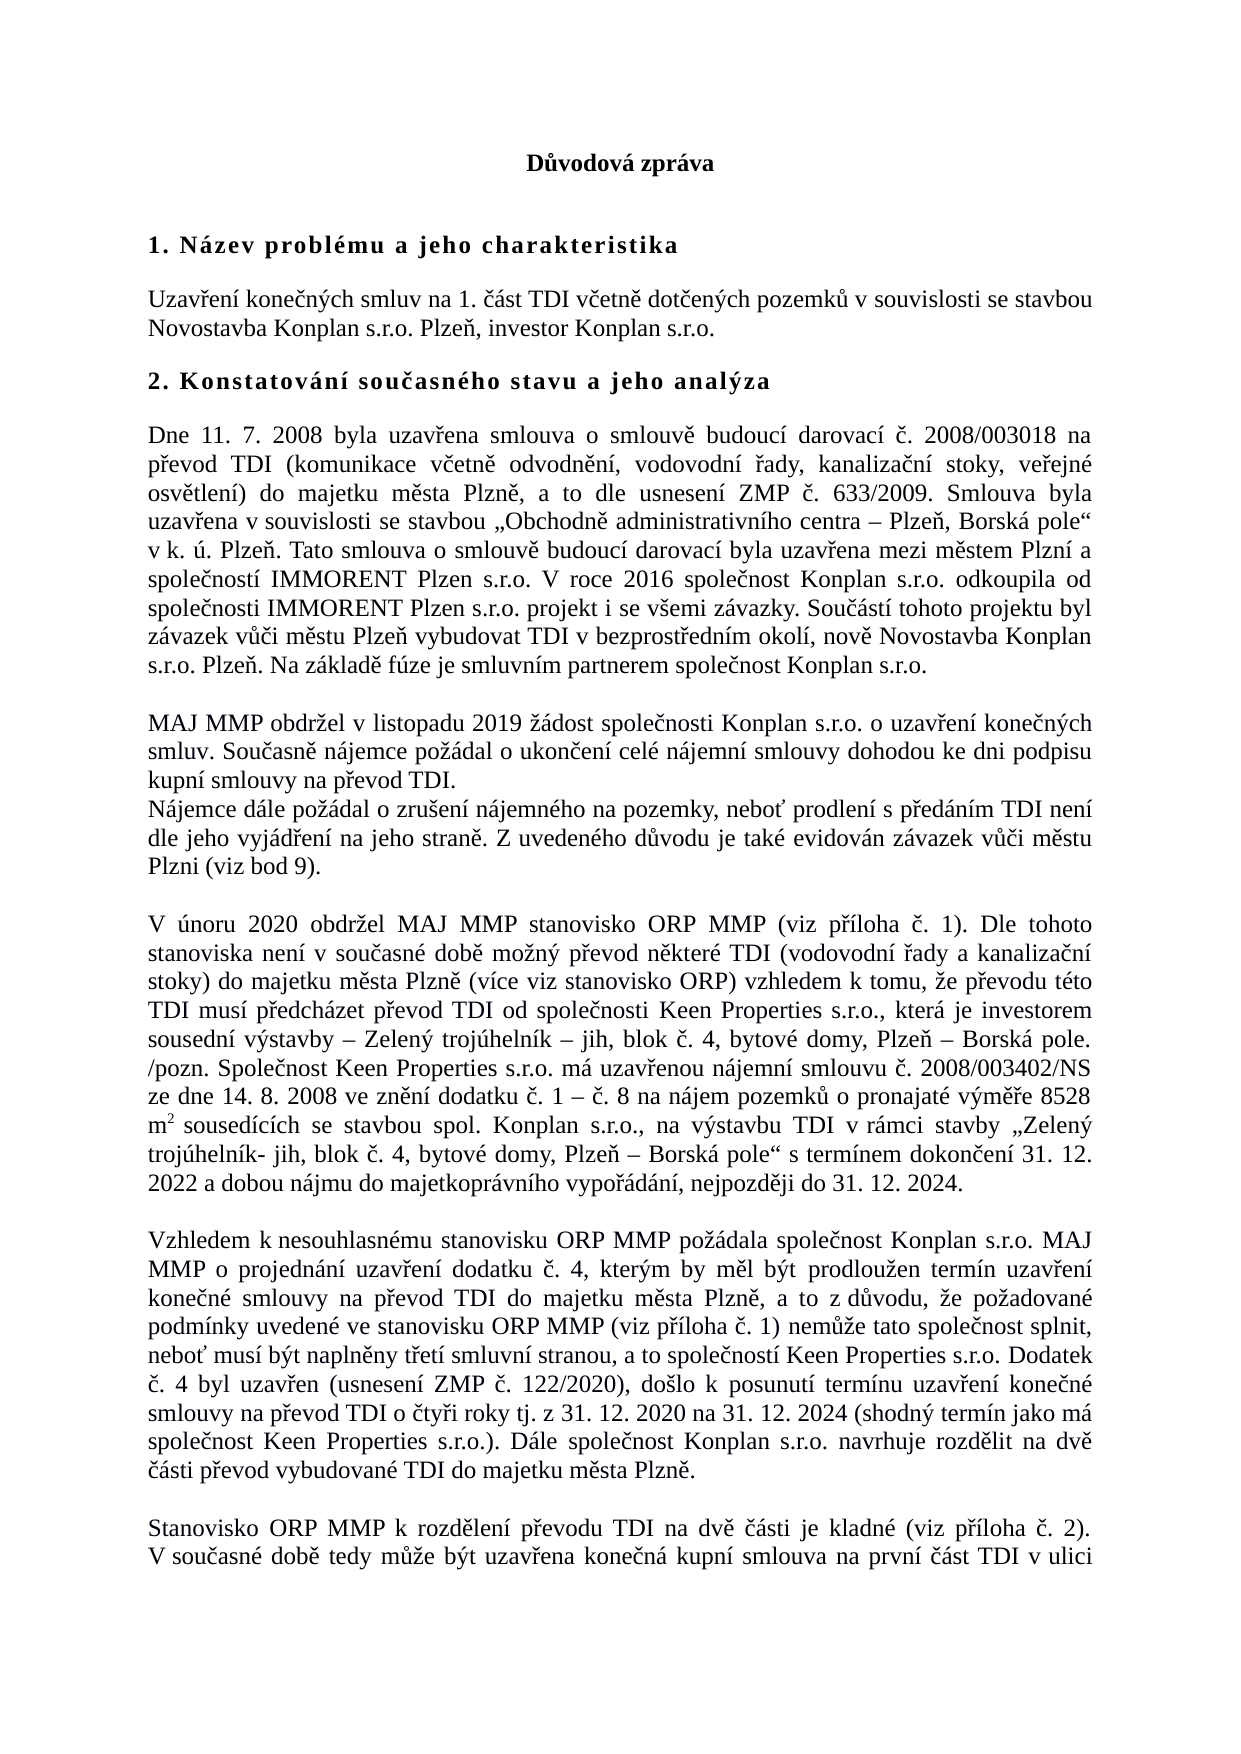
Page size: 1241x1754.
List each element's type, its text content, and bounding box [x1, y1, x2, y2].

text 2. Konstatování současného stavu a jeho analýza [148, 366, 1093, 395]
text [148, 1513, 1093, 1570]
text V únoru 2020 obdržel MAJ MMP stanovisko ORP MMP (viz příloha č. 1). Dle tohoto stanoviska není v současné době možný převod některé TDI (vodovodní řady a kanalizační stoky) do majetku města Plzně (více viz stanovisko ORP) vzhledem k tomu, že převodu této TDI musí předcházet převod TDI od společnosti Keen Properties s.r.o., která je investorem sousední výstavby – Zelený trojúhelník – jih, blok č. 4, bytové domy, Plzeň – Borská pole. /pozn. Společnost Keen Properties s.r.o. má uzavřenou nájemní smlouvu č. 2008/003402/NS ze dne 14. 8. 2008 ve znění dodatku č. 1 – č. 8 na nájem pozemků o pronajaté výměře 8528 m2 sousedících se stavbou spol. Konplan s.r.o., na výstavbu TDI v rámci stavby „Zelený trojúhelník- jih, blok č. 4, bytové domy, Plzeň – Borská pole“ s termínem dokončení 31. 12. 2022 a dobou nájmu do majetkoprávního vypořádání, nejpozději do 31. 12. 2024. [148, 909, 1093, 1196]
text 1. Název problému a jeho charakteristika [148, 230, 1093, 259]
text Dne 11. 7. 2008 byla uzavřena smlouva o smlouvě budoucí darovací č. 2008/003018 na převod TDI (komunikace včetně odvodnění, vodovodní řady, kanalizační stoky, veřejné osvětlení) do majetku města Plzně, a to dle usnesení ZMP č. 633/2009. Smlouva byla uzavřena v souvislosti se stavbou „Obchodně administrativního centra – Plzeň, Borská pole“ v k. ú. Plzeň. Tato smlouva o smlouvě budoucí darovací byla uzavřena mezi městem Plzní a společností IMMORENT Plzen s.r.o. V roce 2016 společnost Konplan s.r.o. odkoupila od společnosti IMMORENT Plzen s.r.o. projekt i se všemi závazky. Součástí tohoto projektu byl závazek vůči městu Plzeň vybudovat TDI v bezprostředním okolí, nově Novostavba Konplan s.r.o. Plzeň. Na základě fúze je smluvním partnerem společnost Konplan s.r.o. [148, 420, 1093, 679]
text Vzhledem k nesouhlasnému stanovisku ORP MMP požádala společnost Konplan s.r.o. MAJ MMP o projednání uzavření dodatku č. 4, kterým by měl být prodloužen termín uzavření konečné smlouvy na převod TDI do majetku města Plzně, a to z důvodu, že požadované podmínky uvedené ve stanovisku ORP MMP (viz příloha č. 1) nemůže tato společnost splnit, neboť musí být naplněny třetí smluvní stranou, a to společností Keen Properties s.r.o. Dodatek č. 4 byl uzavřen (usnesení ZMP č. 122/2020), došlo k posunutí termínu uzavření konečné smlouvy na převod TDI o čtyři roky tj. z 31. 12. 2020 na 31. 12. 2024 (shodný termín jako má společnost Keen Properties s.r.o.). Dále společnost Konplan s.r.o. navrhuje rozdělit na dvě části převod vybudované TDI do majetku města Plzně. [148, 1225, 1093, 1484]
text MAJ MMP obdržel v listopadu 2019 žádost společnosti Konplan s.r.o. o uzavření konečných smluv. Současně nájemce požádal o ukončení celé nájemní smlouvy dohodou ke dni podpisu kupní smlouvy na převod TDI. [148, 708, 1093, 794]
text Důvodová zpráva [148, 148, 1093, 176]
text Uzavření konečných smluv na 1. část TDI včetně dotčených pozemků v souvislosti se stavbou Novostavba Konplan s.r.o. Plzeň, investor Konplan s.r.o. [148, 284, 1093, 341]
text Nájemce dále požádal o zrušení nájemného na pozemky, neboť prodlení s předáním TDI není dle jeho vyjádření na jeho straně. Z uvedeného důvodu je také evidován závazek vůči městu Plzni (viz bod 9). [148, 794, 1093, 880]
